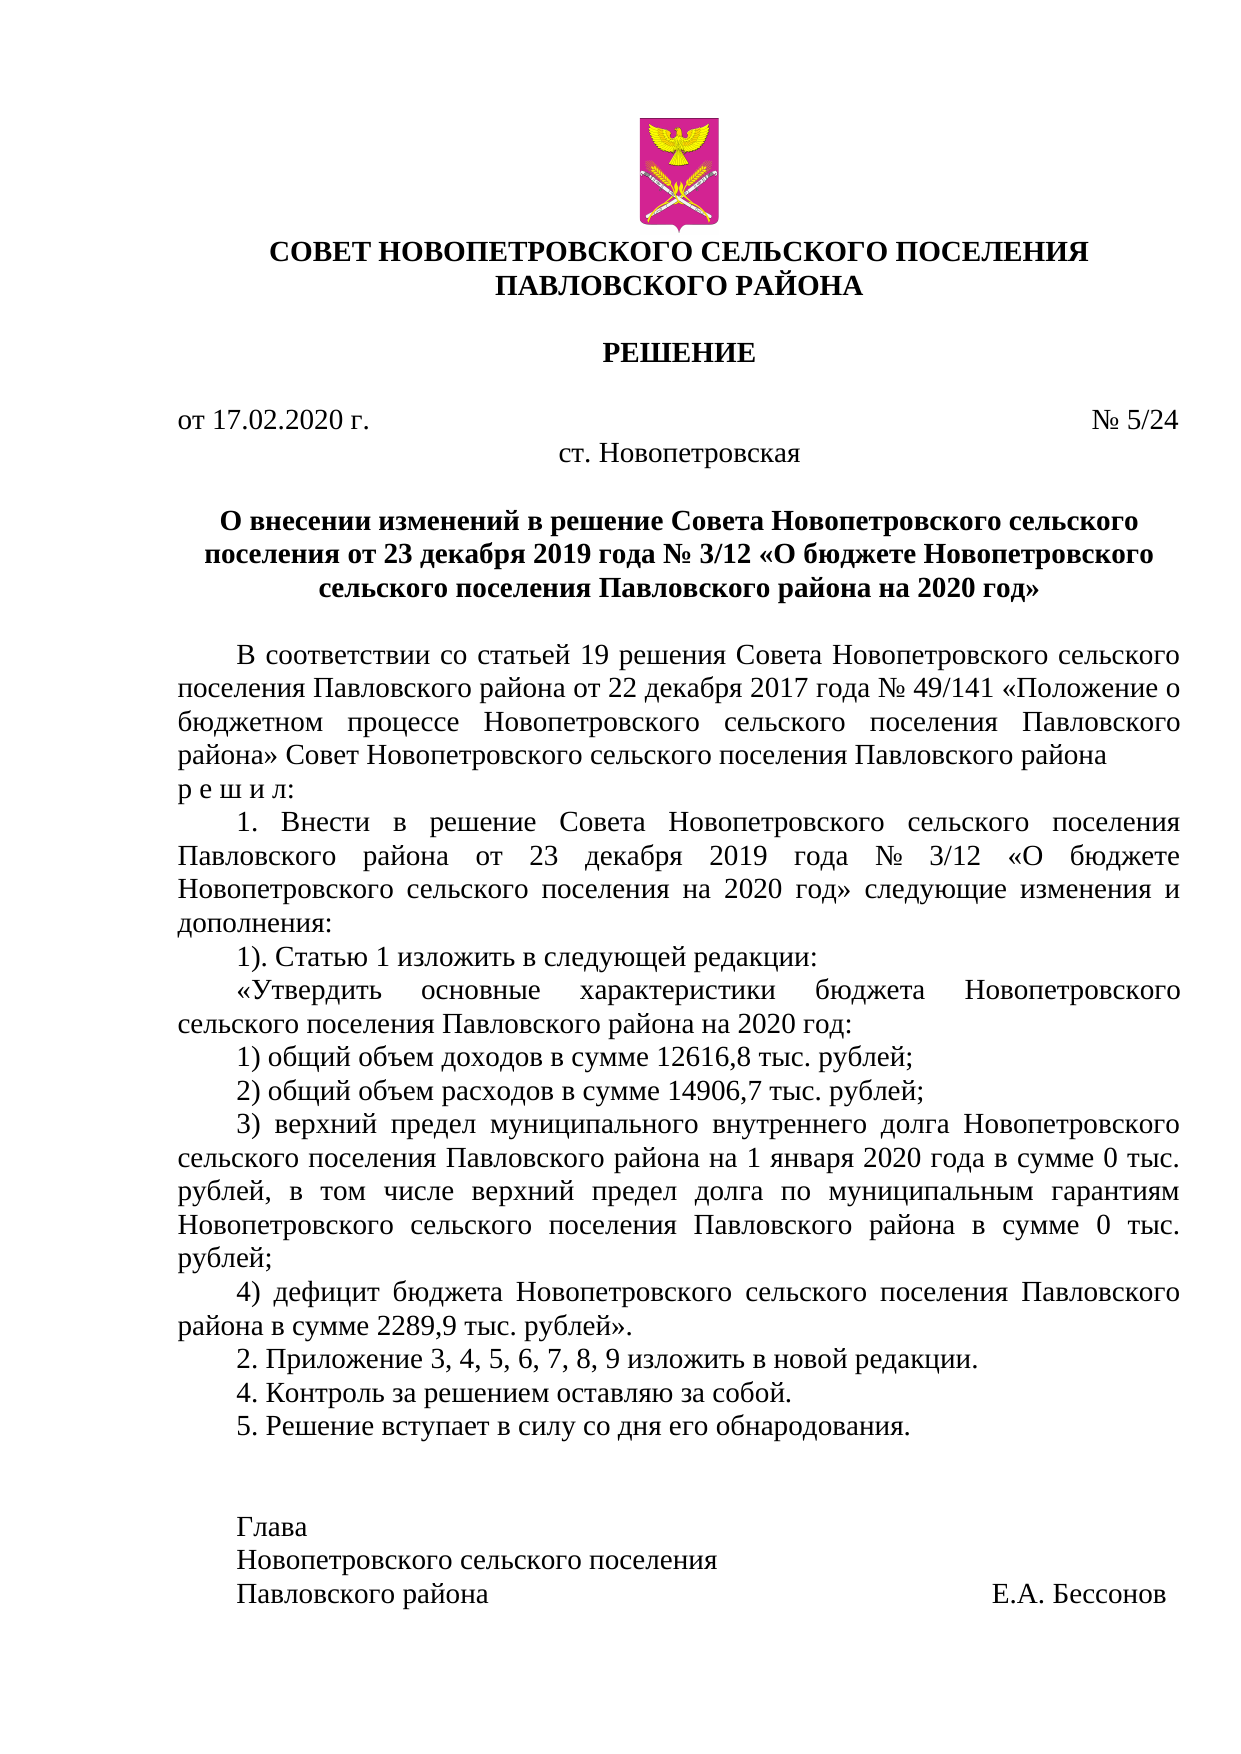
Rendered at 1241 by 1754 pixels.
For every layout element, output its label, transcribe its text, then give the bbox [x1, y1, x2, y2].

text 3) верхний предел муниципального внутреннего долга Новопетровского сельского поселения Павловского района на 1 января 2020 года в сумме 0 тыс. рублей, в том числе верхний предел долга по муниципальным гарантиям Новопетровского сельского поселения Павловского района в сумме 0 тыс. рублей; [177, 1106, 1181, 1274]
text РЕШЕНИЕ [177, 335, 1181, 368]
text 4) дефицит бюджета Новопетровского сельского поселения Павловского района в сумме 2289,9 тыс. рублей». [177, 1274, 1181, 1341]
text от 17.02.2020 г. № 5/24 [177, 402, 1181, 436]
text СОВЕТ НОВОПЕТРОВСКОГО СЕЛЬСКОГО ПОСЕЛЕНИЯ [177, 234, 1181, 268]
text О внесении изменений в решение Совета Новопетровского сельского поселения от 23 декабря 2019 года № 3/12 «О бюджете Новопетровского сельского поселения Павловского района на 2020 год» [177, 503, 1181, 603]
text 2. Приложение 3, 4, 5, 6, 7, 8, 9 изложить в новой редакции. [177, 1341, 1181, 1375]
text ПАВЛОВСКОГО РАЙОНА [177, 268, 1181, 301]
text ст. Новопетровская [177, 436, 1181, 469]
text 1) общий объем доходов в сумме 12616,8 тыс. рублей; [177, 1039, 1181, 1073]
text 1. Внести в решение Совета Новопетровского сельского поселения Павловского района от 23 декабря 2019 года № 3/12 «О бюджете Новопетровского сельского поселения на 2020 год» следующие изменения и дополнения: [177, 804, 1181, 939]
text 1). Статью 1 изложить в следующей редакции: [177, 939, 1181, 972]
text В соответствии со статьей 19 решения Совета Новопетровского сельского поселения Павловского района от 22 декабря 2017 года № 49/141 «Положение о бюджетном процессе Новопетровского сельского поселения Павловского района» Совет Новопетровского сельского поселения Павловского района [177, 637, 1181, 771]
text Павловского района Е.А. Бессонов [177, 1576, 1181, 1609]
text р е ш и л: [177, 771, 1181, 804]
text «Утвердить основные характеристики бюджета Новопетровского сельского поселения Павловского района на 2020 год: [177, 972, 1181, 1039]
text 5. Решение вступает в силу со дня его обнародования. [177, 1408, 1181, 1442]
picture [639, 118, 719, 235]
text 2) общий объем расходов в сумме 14906,7 тыс. рублей; [177, 1073, 1181, 1106]
text Новопетровского сельского поселения [177, 1542, 1181, 1576]
text 4. Контроль за решением оставляю за собой. [177, 1375, 1181, 1408]
text Глава [177, 1509, 1181, 1542]
